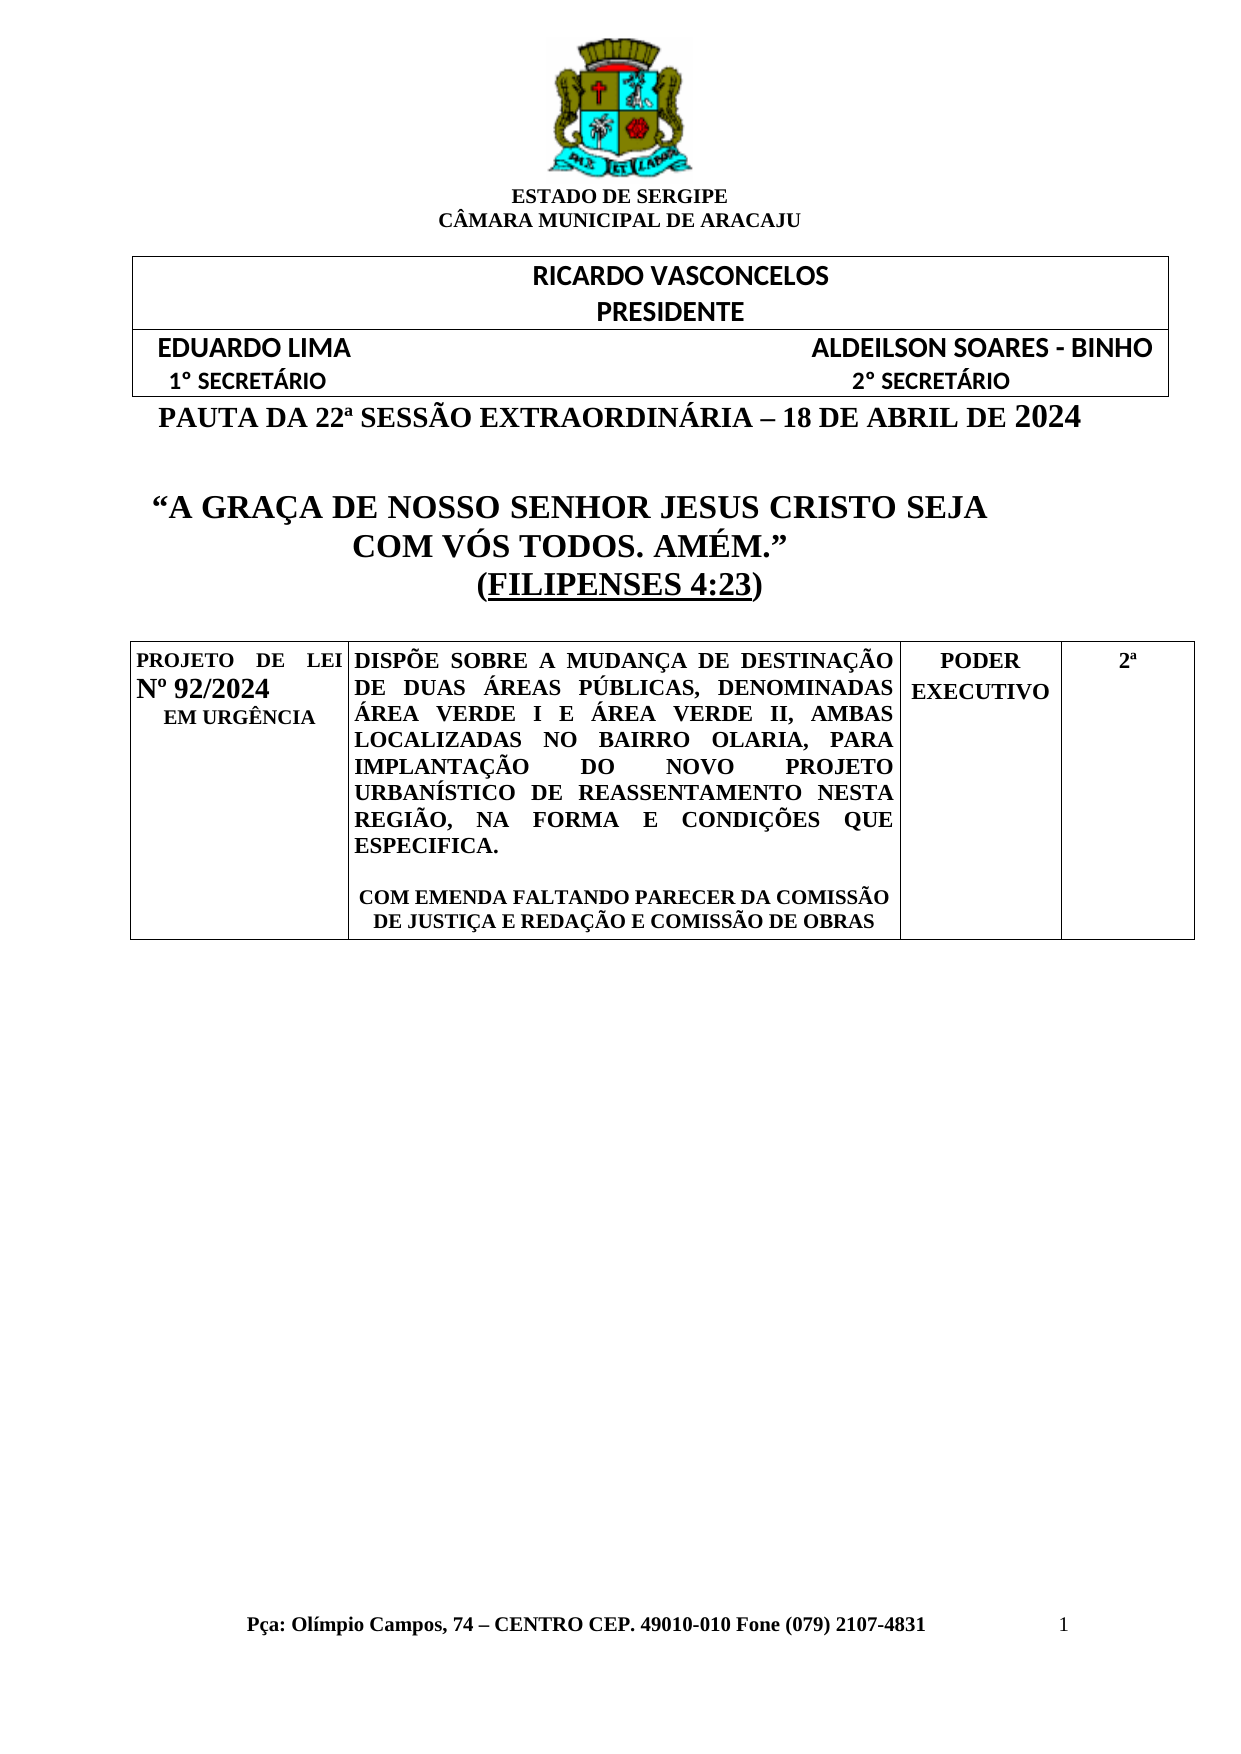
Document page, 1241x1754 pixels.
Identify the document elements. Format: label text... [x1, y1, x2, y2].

table_header RICARDO VASCONCELOS PRESIDENTE [133, 257, 1168, 328]
table_header 2ª [1062, 642, 1194, 938]
text “A GRAÇA DE NOSSO SENHOR JESUS CRISTO SEJA COM VÓS TODOS. AMÉM.” [150, 487, 989, 564]
table_header PROJETO DE LEI Nº 92/2024 EM URGÊNCIA [131, 642, 348, 938]
text PAUTA DA 22ª SESSÃO EXTRAORDINÁRIA – 18 DE ABRIL DE 2024 [133, 397, 1106, 435]
table_header DISPÕE SOBRE A MUDANÇA DE DESTINAÇÃO DE DUAS ÁREAS PÚBLICAS, DENOMINADAS ÁREA VERDE I E ÁREA VERDE II, AMBAS LOCALIZADAS NO BAIRRO OLARIA, PARA IMPLANTAÇÃO DO NOVO PROJETO URBANÍSTICO DE REASSENTAMENTO NESTA REGIÃO, NA FORMA E CONDIÇÕES QUE ESPECIFICA. COM EMENDA FALTANDO PARECER DA COMISSÃO DE JUSTIÇA E REDAÇÃO E COMISSÃO DE OBRAS [349, 642, 900, 938]
table_header PODER EXECUTIVO [901, 642, 1061, 938]
subtitle (FILIPENSES 4:23) [133, 564, 1106, 603]
table_cell EDUARDO LIMA ALDEILSON SOARES - BINHO 1º SECRETÁRIO 2º SECRETÁRIO [133, 330, 1168, 396]
